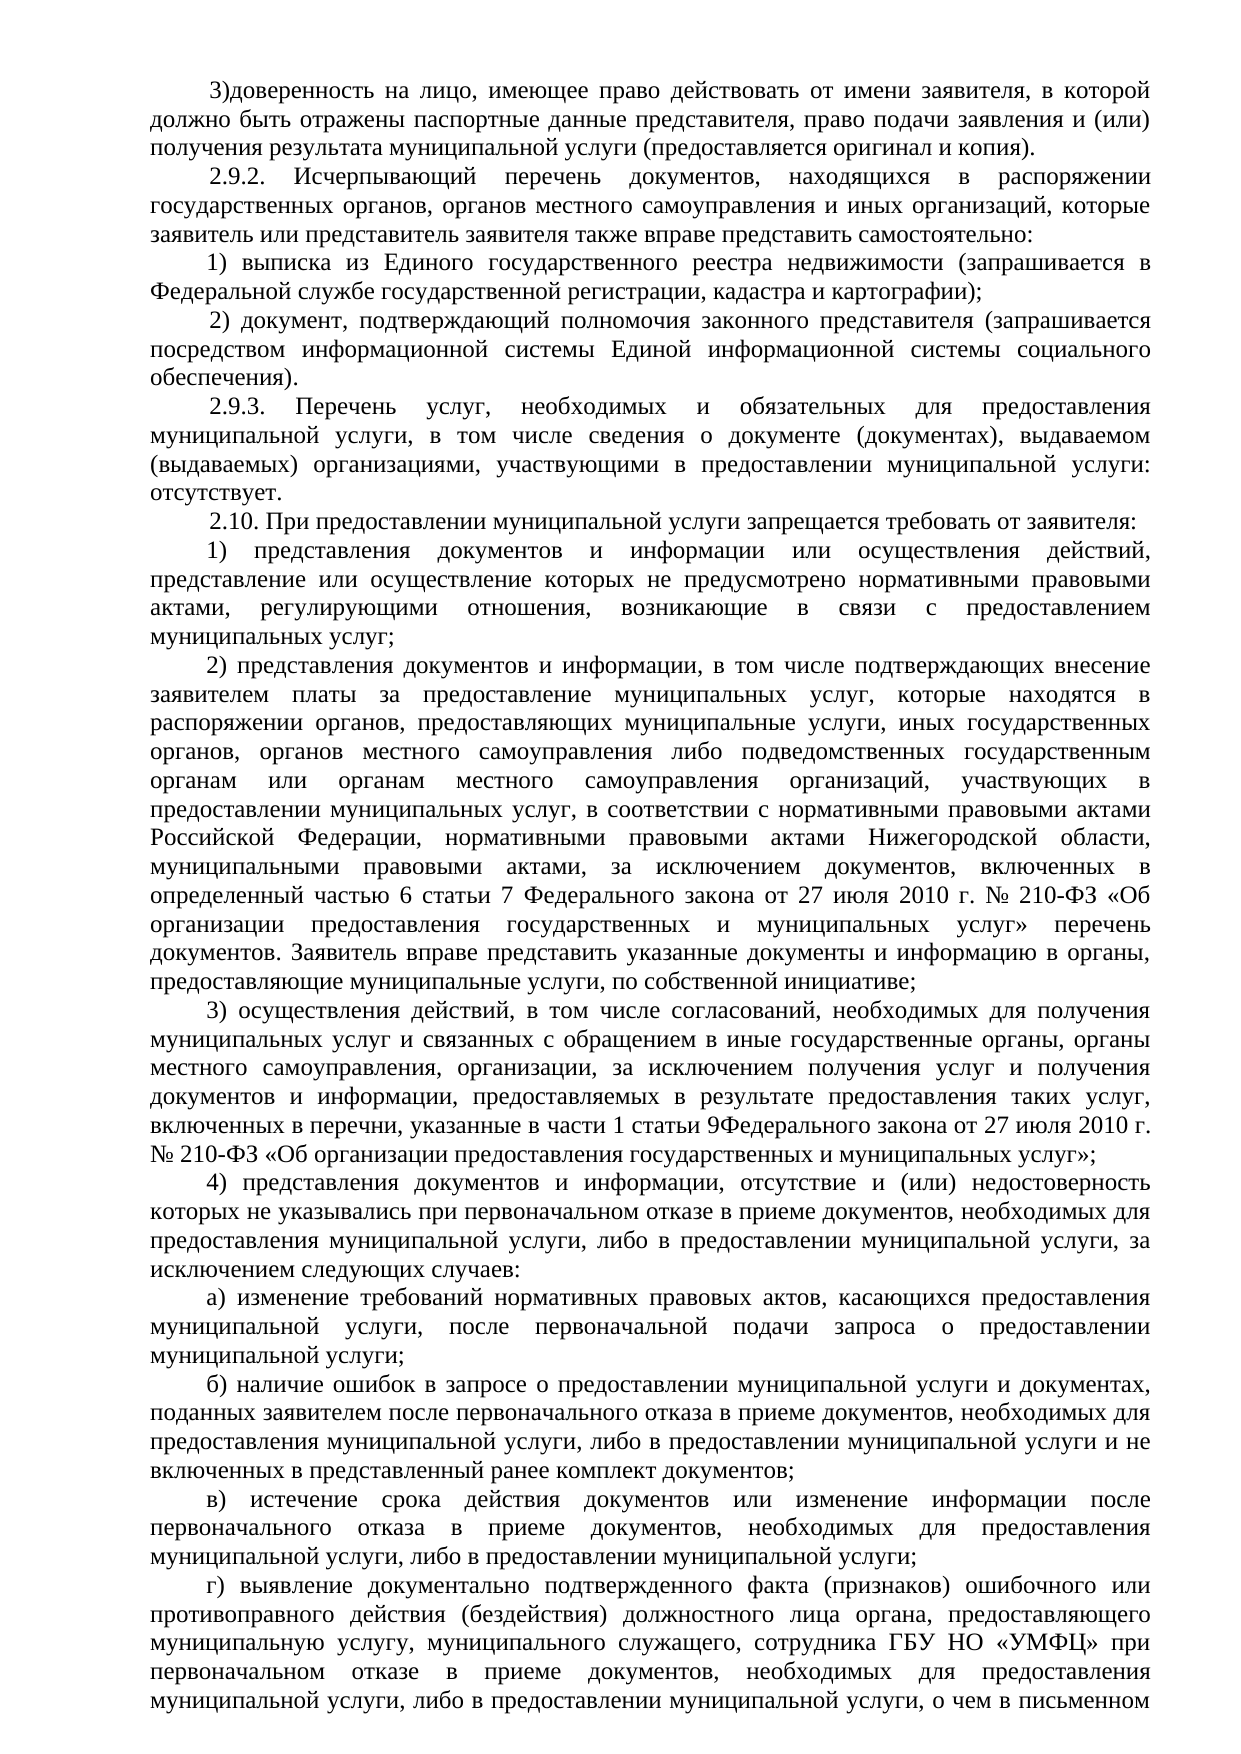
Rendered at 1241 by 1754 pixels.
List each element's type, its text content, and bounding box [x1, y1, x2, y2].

text 1) выписка из Единого государственного реестра недвижимости (запрашивается в Федеральной службе государственной регистрации, кадастра и картографии); [150, 247, 1152, 305]
text 2.10. При предоставлении муниципальной услуги запрещается требовать от заявителя: [150, 506, 1152, 535]
text 2) представления документов и информации, в том числе подтверждающих внесение заявителем платы за предоставление муниципальных услуг, которые находятся в распоряжении органов, предоставляющих муниципальные услуги, иных государственных органов, органов местного самоуправления либо подведомственных государственным органам или органам местного самоуправления организаций, участвующих в предоставлении муниципальных услуг, в соответствии с нормативными правовыми актами Российской Федерации, нормативными правовыми актами Нижегородской области, муниципальными правовыми актами, за исключением документов, включенных в определенный частью 6 статьи 7 Федерального закона от 27 июля 2010 г. № 210-ФЗ «Об организации предоставления государственных и муниципальных услуг» перечень документов. Заявитель вправе представить указанные документы и информацию в органы, предоставляющие муниципальные услуги, по собственной инициативе; [150, 650, 1152, 995]
text в) истечение срока действия документов или изменение информации после первоначального отказа в приеме документов, необходимых для предоставления муниципальной услуги, либо в предоставлении муниципальной услуги; [150, 1484, 1152, 1570]
text 3)доверенность на лицо, имеющее право действовать от имени заявителя, в которой должно быть отражены паспортные данные представителя, право подачи заявления и (или) получения результата муниципальной услуги (предоставляется оригинал и копия). [150, 75, 1152, 161]
text 2.9.3. Перечень услуг, необходимых и обязательных для предоставления муниципальной услуги, в том числе сведения о документе (документах), выдаваемом (выдаваемых) организациями, участвующими в предоставлении муниципальной услуги: отсутствует. [150, 391, 1152, 506]
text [150, 1570, 1152, 1714]
text б) наличие ошибок в запросе о предоставлении муниципальной услуги и документах, поданных заявителем после первоначального отказа в приеме документов, необходимых для предоставления муниципальной услуги, либо в предоставлении муниципальной услуги и не включенных в представленный ранее комплект документов; [150, 1369, 1152, 1484]
text а) изменение требований нормативных правовых актов, касающихся предоставления муниципальной услуги, после первоначальной подачи запроса о предоставлении муниципальной услуги; [150, 1282, 1152, 1369]
text 3) осуществления действий, в том числе согласований, необходимых для получения муниципальных услуг и связанных с обращением в иные государственные органы, органы местного самоуправления, организации, за исключением получения услуг и получения документов и информации, предоставляемых в результате предоставления таких услуг, включенных в перечни, указанные в части 1 статьи 9Федерального закона от 27 июля 2010 г. № 210-ФЗ «Об организации предоставления государственных и муниципальных услуг»; [150, 995, 1152, 1167]
text 1) представления документов и информации или осуществления действий, представление или осуществление которых не предусмотрено нормативными правовыми актами, регулирующими отношения, возникающие в связи с предоставлением муниципальных услуг; [150, 535, 1152, 650]
text 2.9.2. Исчерпывающий перечень документов, находящихся в распоряжении государственных органов, органов местного самоуправления и иных организаций, которые заявитель или представитель заявителя также вправе представить самостоятельно: [150, 161, 1152, 247]
text 2) документ, подтверждающий полномочия законного представителя (запрашивается посредством информационной системы Единой информационной системы социального обеспечения). [150, 305, 1152, 391]
text 4) представления документов и информации, отсутствие и (или) недостоверность которых не указывались при первоначальном отказе в приеме документов, необходимых для предоставления муниципальной услуги, либо в предоставлении муниципальной услуги, за исключением следующих случаев: [150, 1167, 1152, 1282]
